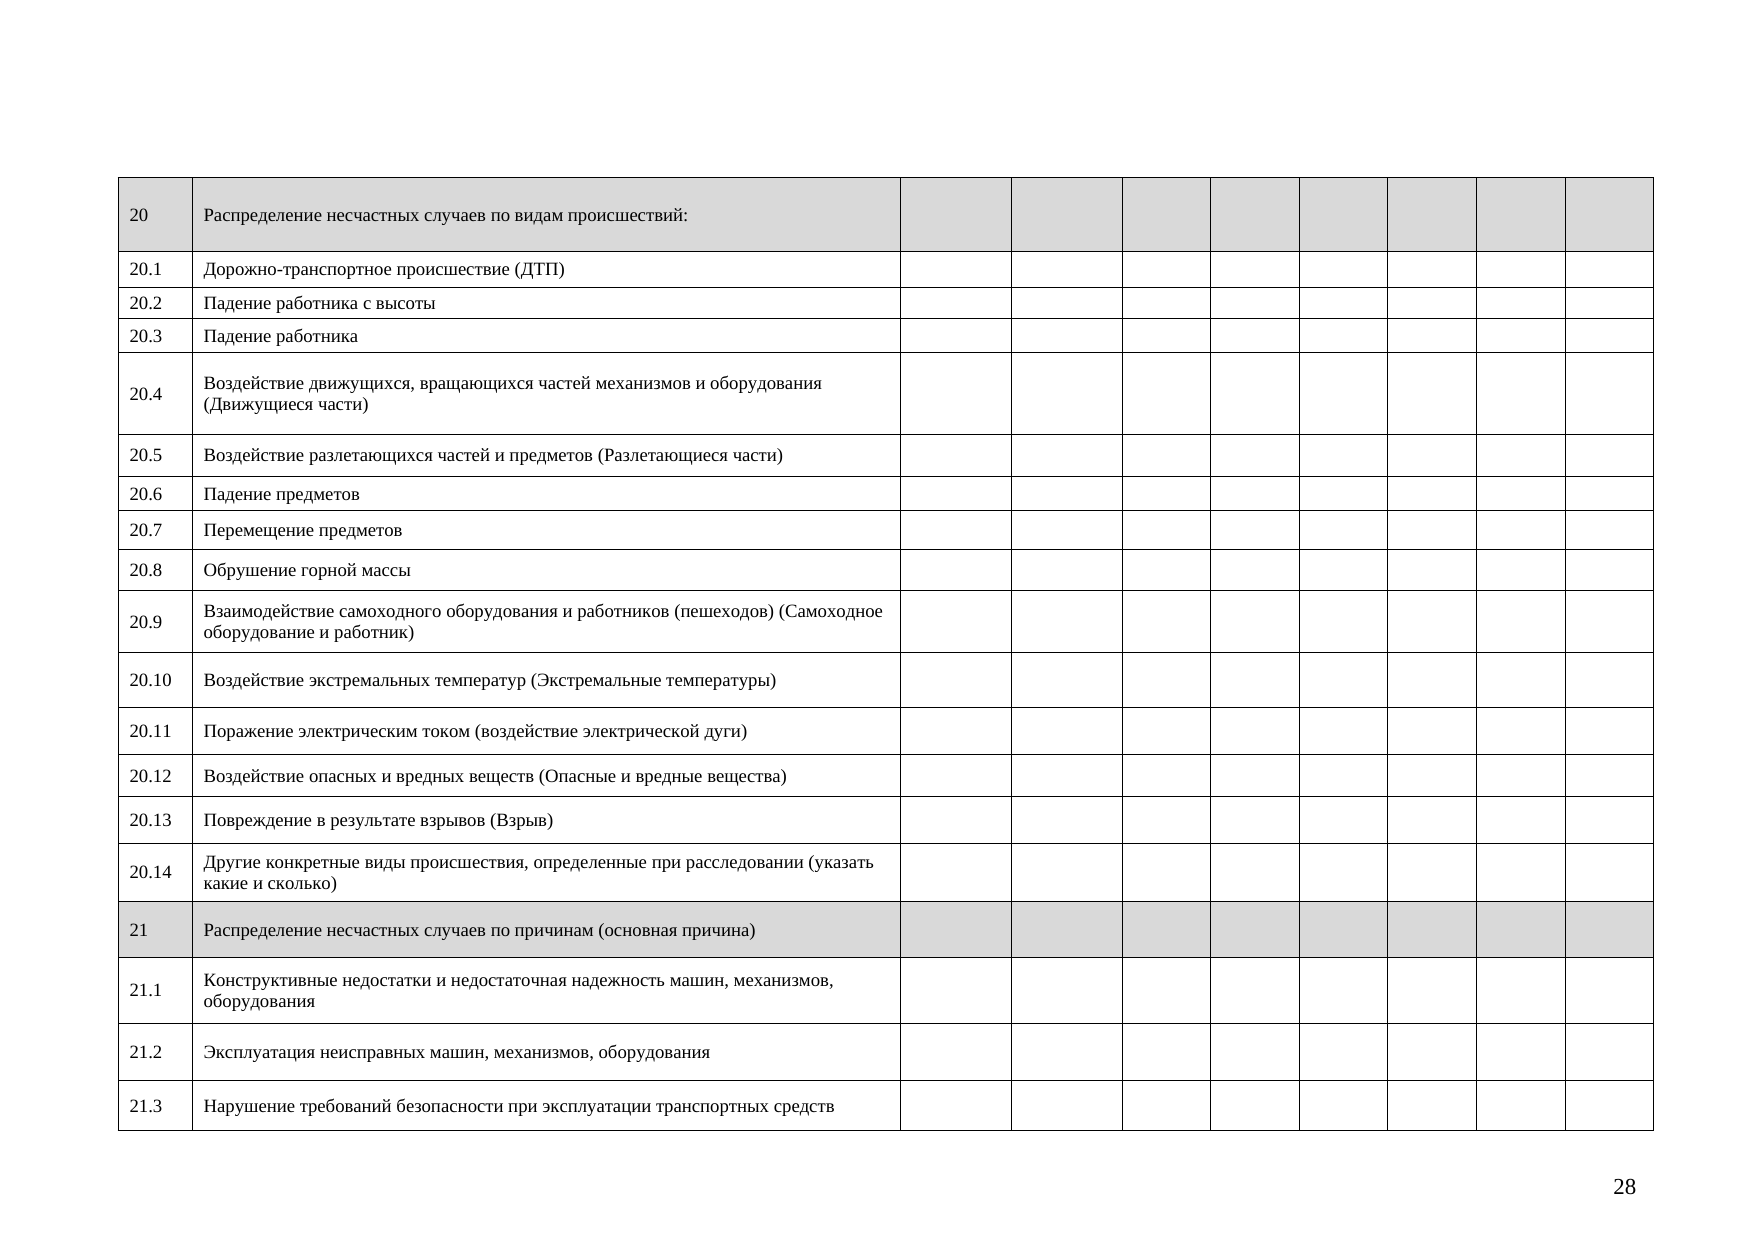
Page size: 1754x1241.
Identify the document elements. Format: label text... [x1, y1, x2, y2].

table_cell [1300, 708, 1387, 754]
table_cell [1477, 708, 1565, 754]
table_cell [1012, 591, 1122, 652]
table_cell [1477, 1024, 1565, 1080]
table_cell [1566, 708, 1653, 754]
table_cell 21 [119, 902, 192, 957]
table_cell [1566, 653, 1653, 707]
table_cell [1566, 550, 1653, 590]
table_cell 20.7 [119, 511, 192, 549]
table_cell Обрушение горной массы [193, 550, 900, 590]
table_cell [1123, 591, 1210, 652]
table_cell Распределение несчастных случаев по причинам (основная причина) [193, 902, 900, 957]
table_cell [901, 511, 1011, 549]
table_cell [1211, 178, 1299, 251]
table_cell [1566, 844, 1653, 901]
table_cell [1012, 353, 1122, 433]
table_cell [1477, 591, 1565, 652]
table_cell [1012, 708, 1122, 754]
table_cell [1211, 353, 1299, 433]
table_cell [1566, 319, 1653, 352]
table_cell [1012, 435, 1122, 476]
table_cell [1300, 844, 1387, 901]
table_cell [1566, 797, 1653, 843]
table_cell [1211, 708, 1299, 754]
table_cell [1211, 844, 1299, 901]
table_cell [1211, 319, 1299, 352]
table_cell [1123, 902, 1210, 957]
table_cell [901, 252, 1011, 287]
table_cell [901, 319, 1011, 352]
table_cell [1211, 902, 1299, 957]
table_cell [1477, 550, 1565, 590]
table_cell [1477, 477, 1565, 510]
table_cell Взаимодействие самоходного оборудования и работников (пешеходов) (Самоходное оборудование и работник) [193, 591, 900, 652]
table_cell [1300, 435, 1387, 476]
table_cell [1388, 353, 1476, 433]
table_cell [1300, 252, 1387, 287]
table_cell [1211, 653, 1299, 707]
table_cell [1566, 178, 1653, 251]
table_cell 20.2 [119, 288, 192, 318]
table_cell [1123, 1024, 1210, 1080]
table_cell [1477, 797, 1565, 843]
table_cell [1388, 958, 1476, 1022]
table_cell [1300, 1081, 1387, 1130]
table_cell [1566, 902, 1653, 957]
table_cell 20.4 [119, 353, 192, 433]
table_cell [1123, 797, 1210, 843]
table_cell [1211, 477, 1299, 510]
table_cell [1012, 902, 1122, 957]
table_cell [1566, 353, 1653, 433]
table_cell [1123, 435, 1210, 476]
table_cell [1388, 319, 1476, 352]
table_cell [1211, 1024, 1299, 1080]
table_cell 20.6 [119, 477, 192, 510]
table_cell [1012, 511, 1122, 549]
table_cell [1012, 844, 1122, 901]
table_cell Перемещение предметов [193, 511, 900, 549]
table_cell [1388, 902, 1476, 957]
table_cell [1566, 1081, 1653, 1130]
table_cell [1388, 844, 1476, 901]
table_cell [1012, 252, 1122, 287]
table_cell [1477, 902, 1565, 957]
table_cell [1566, 958, 1653, 1022]
table_cell [1566, 288, 1653, 318]
table_cell [1012, 288, 1122, 318]
table_cell [1300, 550, 1387, 590]
table_cell [901, 958, 1011, 1022]
table_cell [1123, 708, 1210, 754]
table_cell [901, 653, 1011, 707]
table_cell [1300, 755, 1387, 796]
table_cell 20.13 [119, 797, 192, 843]
table_cell [901, 1081, 1011, 1130]
table_cell [901, 288, 1011, 318]
table_cell [1300, 653, 1387, 707]
table_cell [1123, 958, 1210, 1022]
table_cell Эксплуатация неисправных машин, механизмов, оборудования [193, 1024, 900, 1080]
table_cell [1211, 797, 1299, 843]
table_cell Поражение электрическим током (воздействие электрической дуги) [193, 708, 900, 754]
table_cell [901, 708, 1011, 754]
table_cell [1300, 591, 1387, 652]
table_cell [1012, 319, 1122, 352]
table_cell [1123, 319, 1210, 352]
table_cell [1012, 178, 1122, 251]
table_cell [1123, 1081, 1210, 1130]
table_cell Повреждение в результате взрывов (Взрыв) [193, 797, 900, 843]
table_cell [1012, 550, 1122, 590]
table_cell [1123, 844, 1210, 901]
table_cell [1012, 958, 1122, 1022]
table_cell Воздействие экстремальных температур (Экстремальные температуры) [193, 653, 900, 707]
table_cell [1123, 550, 1210, 590]
table_cell [1300, 353, 1387, 433]
table_cell [901, 844, 1011, 901]
table_cell [1012, 477, 1122, 510]
table_cell 20.3 [119, 319, 192, 352]
table_cell 20.1 [119, 252, 192, 287]
table_cell 20.14 [119, 844, 192, 901]
table_cell [1477, 1081, 1565, 1130]
table_cell [1300, 178, 1387, 251]
table_cell [1211, 591, 1299, 652]
table_cell [1477, 653, 1565, 707]
table_cell [1477, 319, 1565, 352]
table_cell Падение предметов [193, 477, 900, 510]
table_cell Воздействие опасных и вредных веществ (Опасные и вредные вещества) [193, 755, 900, 796]
table_cell [1300, 288, 1387, 318]
table_cell [1012, 653, 1122, 707]
table_cell [1123, 288, 1210, 318]
table_cell [901, 591, 1011, 652]
table_cell 21.2 [119, 1024, 192, 1080]
table_cell [901, 178, 1011, 251]
table_cell Распределение несчастных случаев по видам происшествий: [193, 178, 900, 251]
table_cell [1300, 477, 1387, 510]
table_cell [1477, 755, 1565, 796]
table_cell Воздействие разлетающихся частей и предметов (Разлетающиеся части) [193, 435, 900, 476]
table_cell [1477, 958, 1565, 1022]
table_cell [1388, 178, 1476, 251]
table_cell [1388, 591, 1476, 652]
table_cell 20.5 [119, 435, 192, 476]
table_cell [1388, 708, 1476, 754]
table_cell [1566, 1024, 1653, 1080]
table_cell [1388, 550, 1476, 590]
table_cell Падение работника [193, 319, 900, 352]
table_cell [1477, 252, 1565, 287]
table_cell 20 [119, 178, 192, 251]
table_cell [1012, 1081, 1122, 1130]
table_cell [1477, 435, 1565, 476]
table_cell [1123, 755, 1210, 796]
table_cell [901, 755, 1011, 796]
table_cell [1123, 178, 1210, 251]
table_cell [901, 797, 1011, 843]
table_cell [1211, 958, 1299, 1022]
table_cell 20.9 [119, 591, 192, 652]
table_cell Дорожно-транспортное происшествие (ДТП) [193, 252, 900, 287]
table_cell [1012, 1024, 1122, 1080]
table_cell [901, 902, 1011, 957]
table_cell [901, 1024, 1011, 1080]
table_cell [901, 477, 1011, 510]
table_cell [1388, 288, 1476, 318]
table_cell [1123, 477, 1210, 510]
table_cell Другие конкретные виды происшествия, определенные при расследовании (указать какие и сколько) [193, 844, 900, 901]
table_cell Падение работника с высоты [193, 288, 900, 318]
table_cell [1388, 797, 1476, 843]
table_cell [1388, 477, 1476, 510]
table_cell [1388, 511, 1476, 549]
table_cell [1566, 511, 1653, 549]
table_cell [1211, 252, 1299, 287]
table_cell [1566, 252, 1653, 287]
table_cell 21.3 [119, 1081, 192, 1130]
table_cell [1211, 288, 1299, 318]
table_cell Нарушение требований безопасности при эксплуатации транспортных средств [193, 1081, 900, 1130]
table_cell [1300, 511, 1387, 549]
table_cell [1388, 435, 1476, 476]
table_cell 21.1 [119, 958, 192, 1022]
table_cell [901, 550, 1011, 590]
table_cell [1477, 178, 1565, 251]
table_cell [1123, 252, 1210, 287]
table_cell [1123, 653, 1210, 707]
table_cell [1211, 435, 1299, 476]
table_cell [1211, 755, 1299, 796]
table_cell [1477, 844, 1565, 901]
table_cell [1300, 958, 1387, 1022]
table_cell [1123, 511, 1210, 549]
table_cell 20.10 [119, 653, 192, 707]
table_cell [1566, 477, 1653, 510]
table_cell [1388, 1024, 1476, 1080]
table_cell [1300, 797, 1387, 843]
table_cell 20.11 [119, 708, 192, 754]
table_cell [1388, 1081, 1476, 1130]
table_cell [1012, 797, 1122, 843]
table_cell [1211, 511, 1299, 549]
table_cell [1300, 1024, 1387, 1080]
table_cell [1566, 755, 1653, 796]
table_cell [1388, 252, 1476, 287]
table_cell [901, 353, 1011, 433]
table_cell Воздействие движущихся, вращающихся частей механизмов и оборудования (Движущиеся части) [193, 353, 900, 433]
table_cell [1477, 353, 1565, 433]
table_cell [1012, 755, 1122, 796]
table_cell [901, 435, 1011, 476]
table_cell [1566, 435, 1653, 476]
table_cell [1388, 755, 1476, 796]
table_cell [1566, 591, 1653, 652]
table_cell [1300, 902, 1387, 957]
table_cell [1211, 1081, 1299, 1130]
table_cell 20.8 [119, 550, 192, 590]
table_cell Конструктивные недостатки и недостаточная надежность машин, механизмов, оборудования [193, 958, 900, 1022]
table_cell [1477, 288, 1565, 318]
table_cell [1123, 353, 1210, 433]
table_cell [1477, 511, 1565, 549]
table_cell [1300, 319, 1387, 352]
table_cell 20.12 [119, 755, 192, 796]
table_cell [1211, 550, 1299, 590]
table_cell [1388, 653, 1476, 707]
